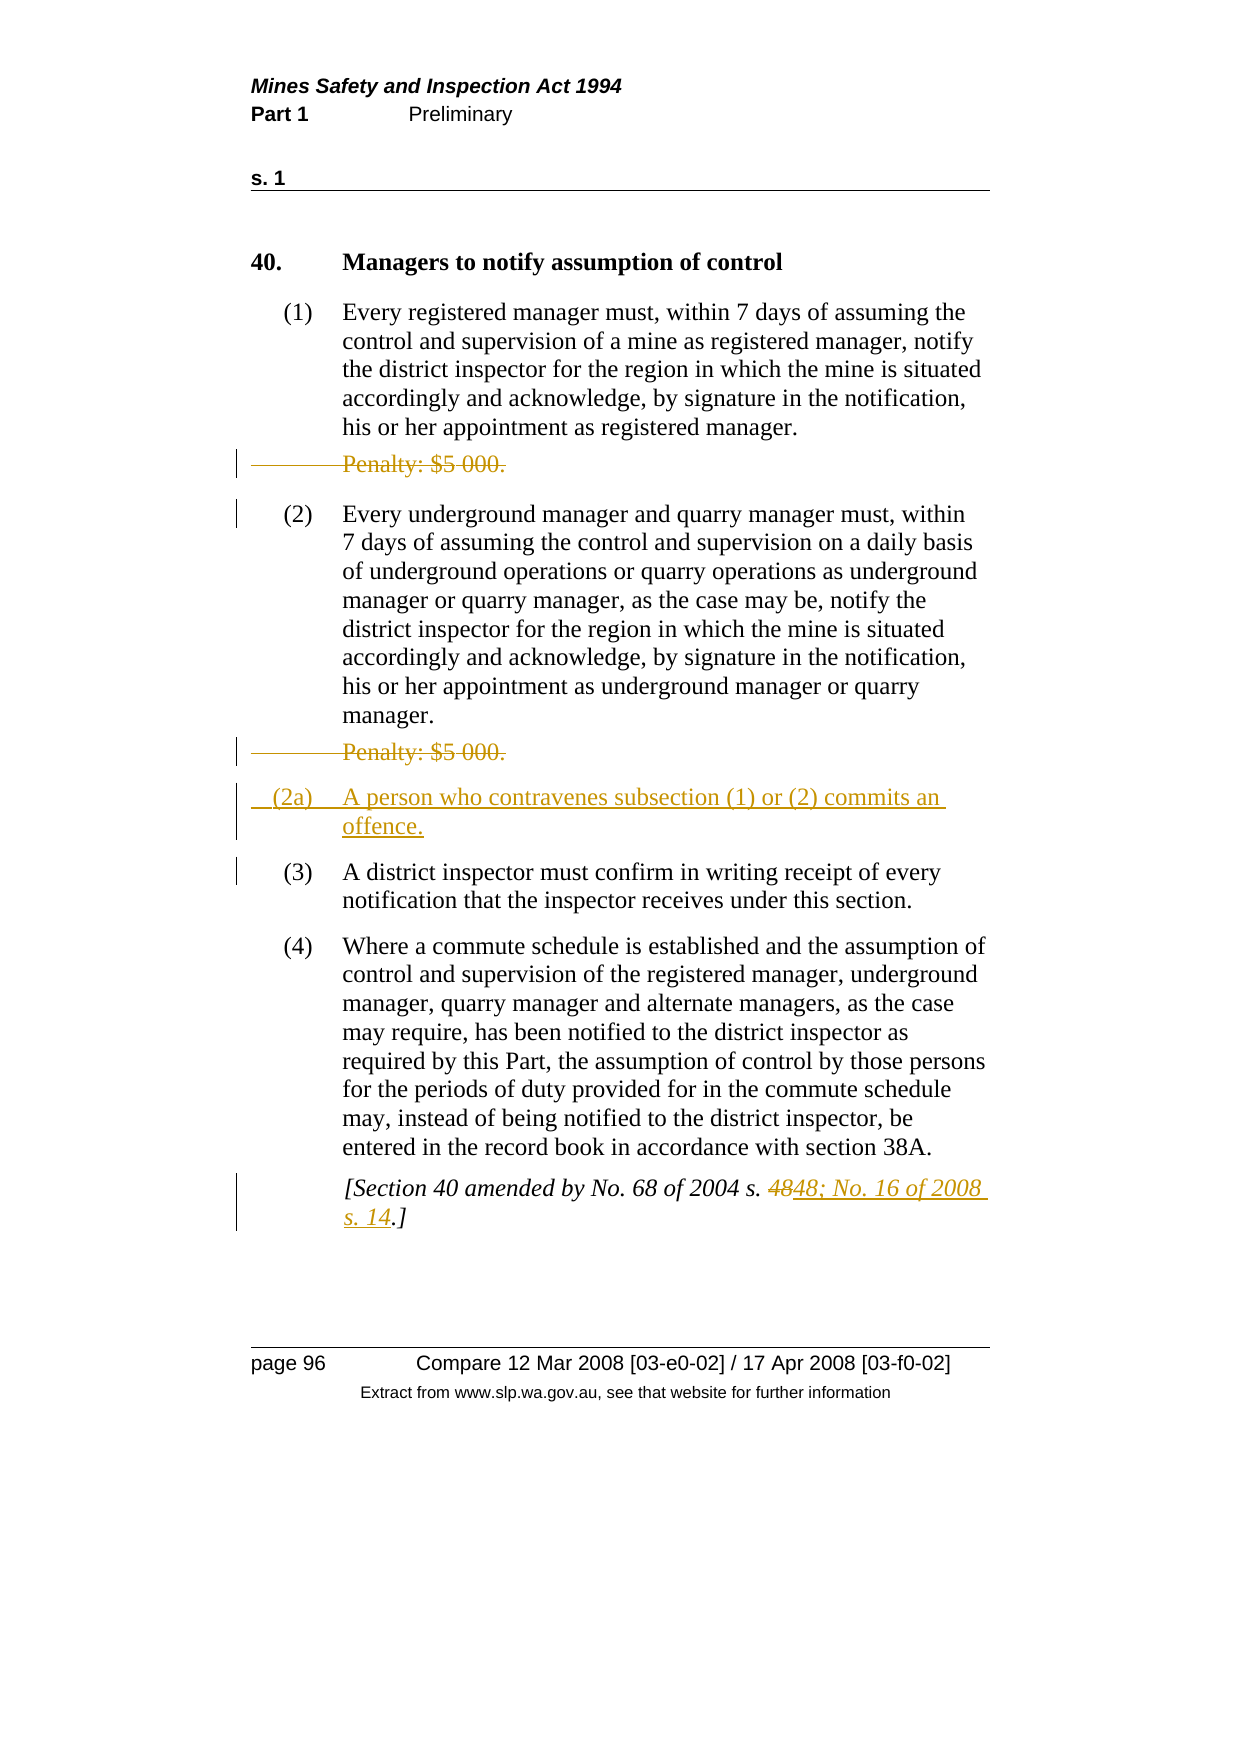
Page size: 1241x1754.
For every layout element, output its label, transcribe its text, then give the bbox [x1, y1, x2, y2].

text [Section 40 amended by No. 68 of 2004 s. .] [251, 1173, 990, 1231]
subtitle 40. Managers to notify assumption of control [251, 247, 990, 276]
text (3) A district inspector must confirm in writing receipt of every notification that the inspector receives under this section. [251, 857, 990, 914]
text (2) Every underground manager and quarry manager must, within 7 days of assuming the control and supervision on a daily basis of underground operations or quarry operations as underground manager or quarry manager, as the case may be, notify the district inspector for the region in which the mine is situated accordingly and acknowledge, by signature in the notification, his or her appointment as underground manager or quarry manager. [251, 499, 990, 729]
text (4) Where a commute schedule is established and the assumption of control and supervision of the registered manager, underground manager, quarry manager and alternate managers, as the case may require, has been notified to the district inspector as required by this Part, the assumption of control by those persons for the periods of duty provided for in the commute schedule may, instead of being notified to the district inspector, be entered in the record book in accordance with section 38A. [251, 931, 990, 1161]
text (1) Every registered manager must, within 7 days of assuming the control and supervision of a mine as registered manager, notify the district inspector for the region in which the mine is situated accordingly and acknowledge, by signature in the notification, his or her appointment as registered manager. [251, 297, 990, 441]
